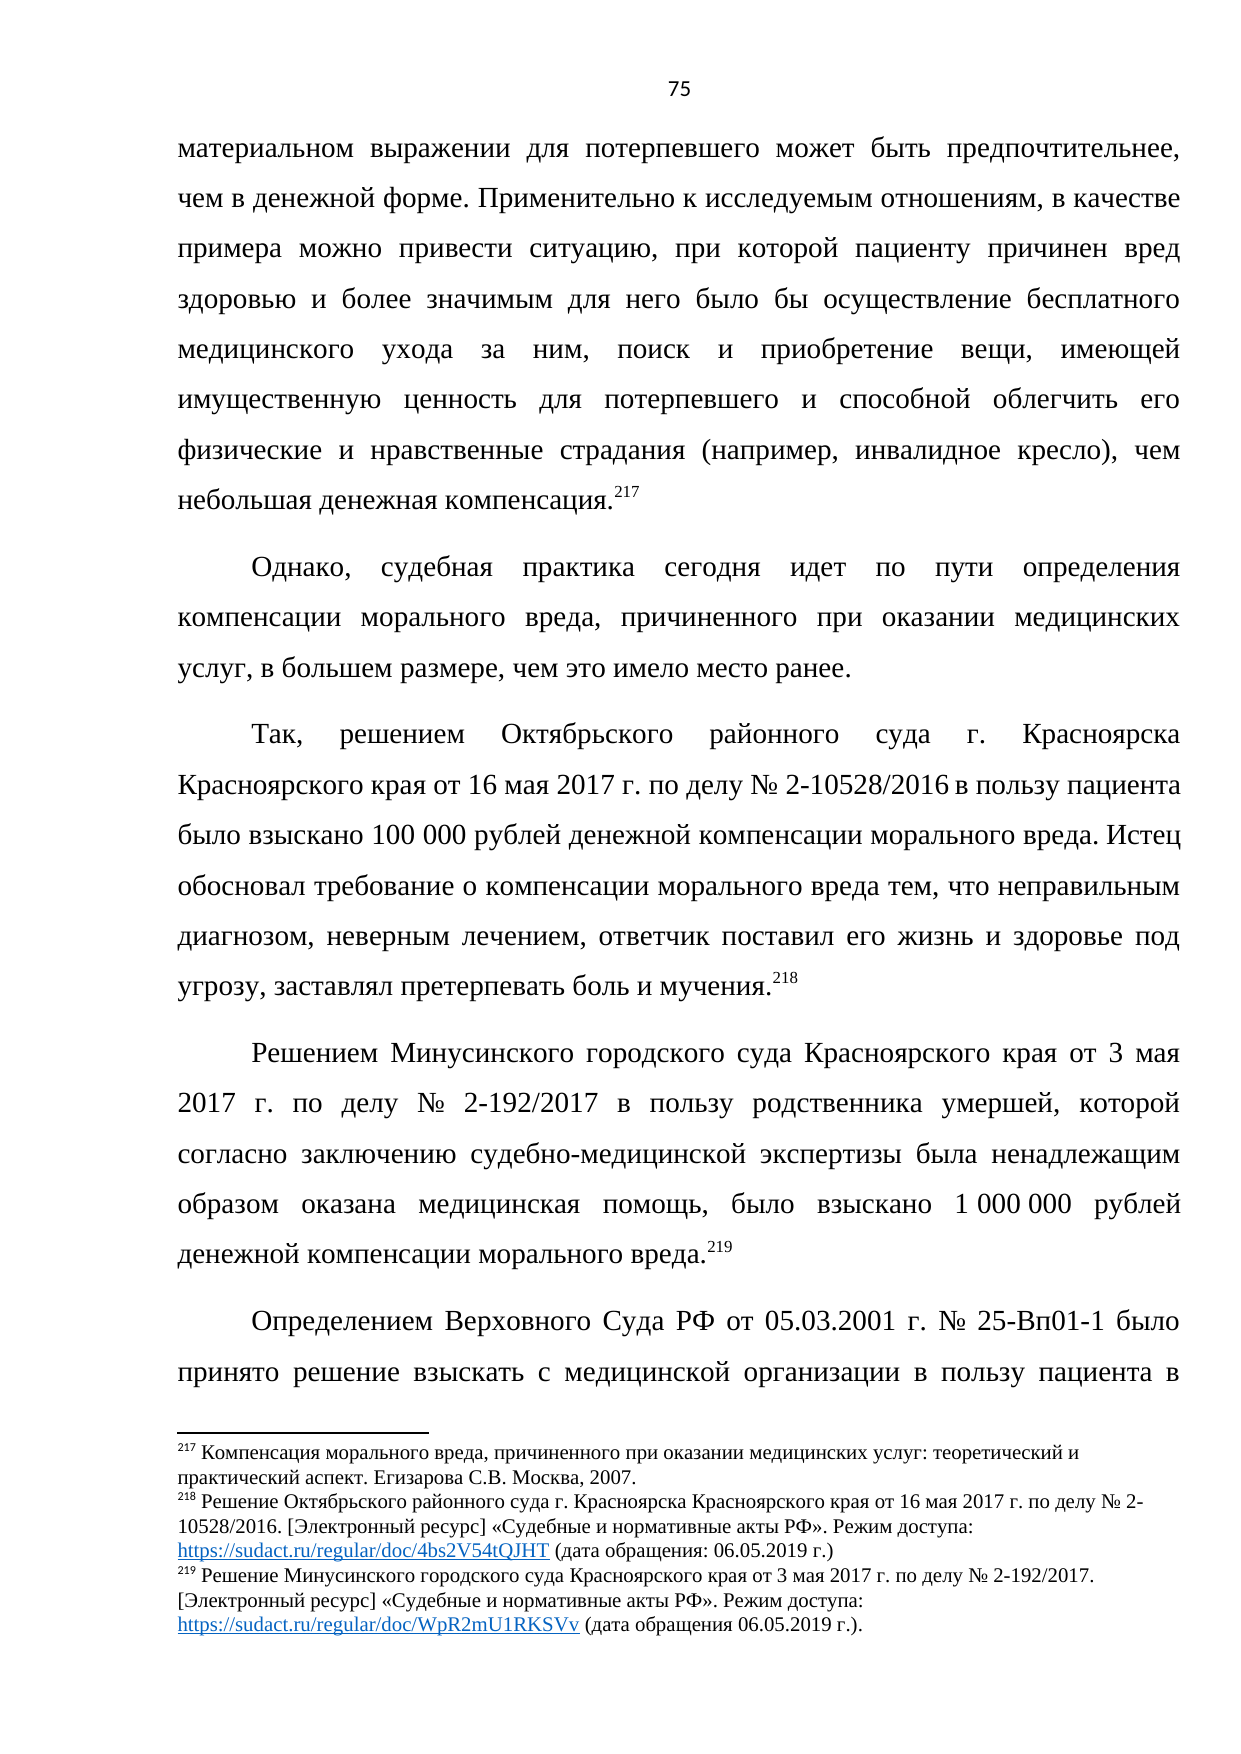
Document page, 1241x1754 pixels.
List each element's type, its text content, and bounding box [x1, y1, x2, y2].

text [177, 130, 1181, 516]
text Так, решением Октябрьского районного суда г. Красноярска Красноярского края от 16 мая 2017 г. по делу № 2-10528/2016 в пользу пациента было взыскано 100 000 рублей денежной компенсации морального вреда. Истец обосновал требование о компенсации морального вреда тем, что неправильным диагнозом, неверным лечением, ответчик поставил его жизнь и здоровье под угрозу, заставлял претерпевать боль и мучения. [177, 717, 1181, 1002]
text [177, 1303, 1181, 1387]
text Решением Минусинского городского суда Красноярского края от 3 мая 2017 г. по делу № 2-192/2017 в пользу родственника умершей, которой согласно заключению судебно-медицинской экспертизы была ненадлежащим образом оказана медицинская помощь, было взыскано 1 000 000 рублей денежной компенсации морального вреда. [177, 1035, 1181, 1270]
text Однако, судебная практика сегодня идет по пути определения компенсации морального вреда, причиненного при оказании медицинских услуг, в большем размере, чем это имело место ранее. [177, 549, 1181, 683]
